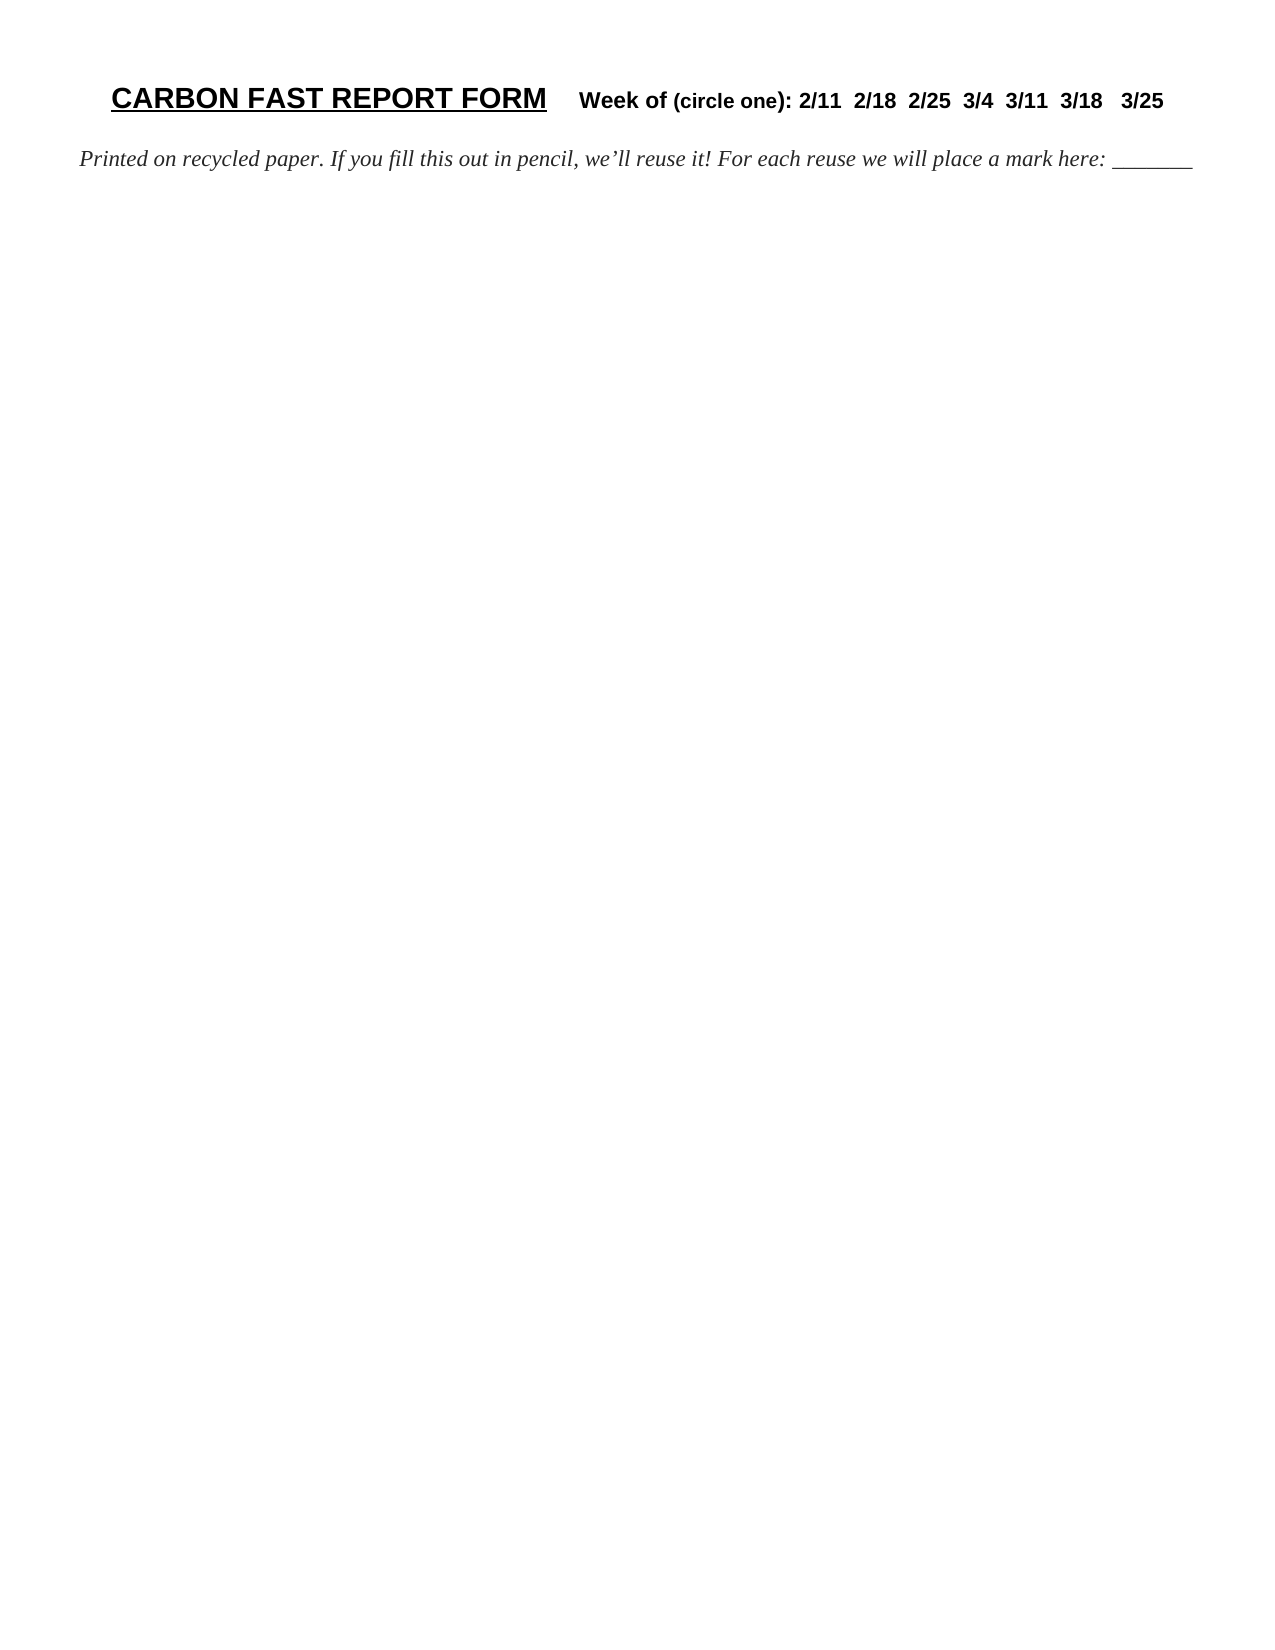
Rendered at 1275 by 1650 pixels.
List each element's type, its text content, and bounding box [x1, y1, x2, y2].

text Printed on recycled paper. If you fill this out in pencil, we’ll reuse it! For each reuse we will place a mark here: _______ [60, 145, 1215, 172]
